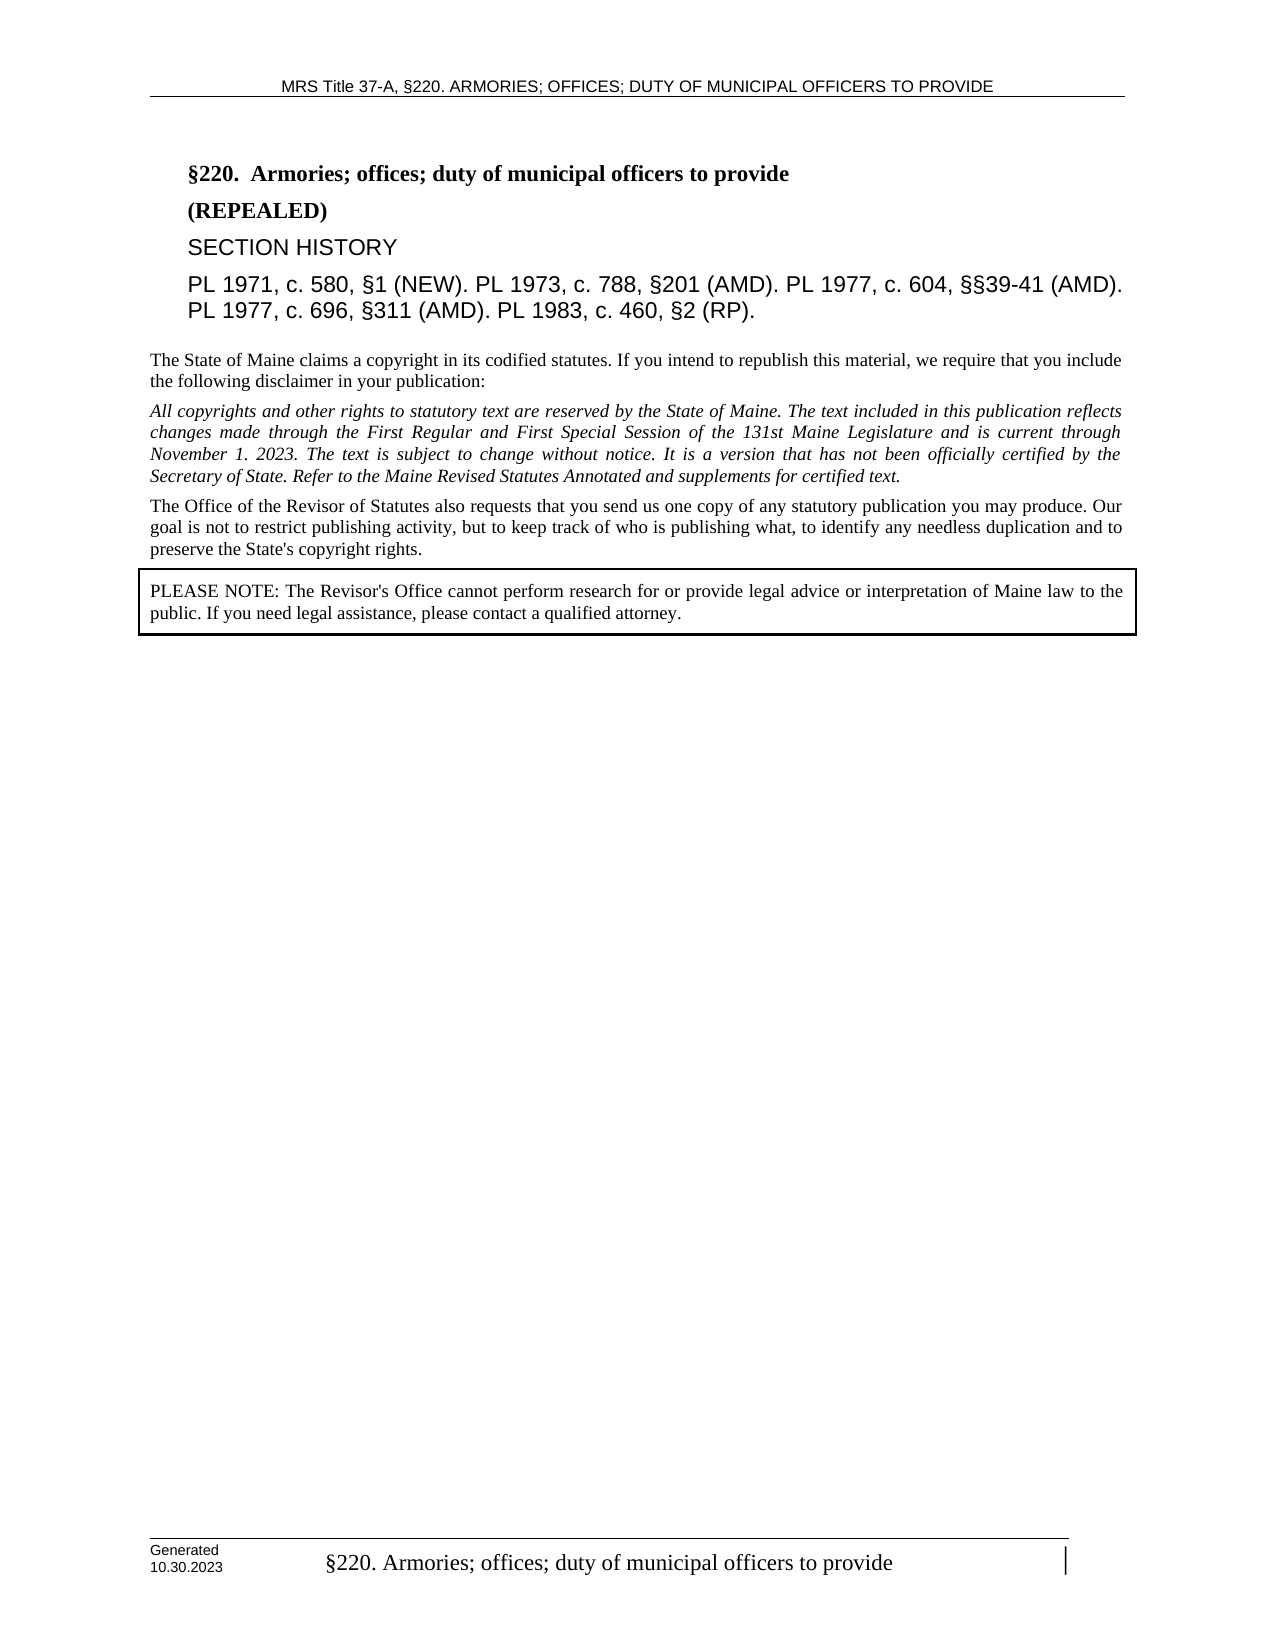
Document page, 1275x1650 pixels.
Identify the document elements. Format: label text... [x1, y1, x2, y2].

text The State of Maine claims a copyright in its codified statutes. If you intend to republish this material, we require that you include the following disclaimer in your publication: [150, 348, 1125, 392]
text The Office of the Revisor of Statutes also requests that you send us one copy of any statutory publication you may produce. Our goal is not to restrict publishing activity, but to keep track of who is publishing what, to identify any needless duplication and to preserve the State's copyright rights. [150, 494, 1125, 559]
text PL 1971, c. 580, §1 (NEW). PL 1973, c. 788, §201 (AMD). PL 1977, c. 604, §§39-41 (AMD). PL 1977, c. 696, §311 (AMD). PL 1983, c. 460, §2 (RP). [187, 271, 1125, 323]
text All copyrights and other rights to statutory text are reserved by the State of Maine. The text included in this publication reflects changes made through the First Regular and First Special Session of the 131st Maine Legislature and is current through November 1. 2023 . The text is subject to change without notice. It is a version that has not been officially certified by the Secretary of State. Refer to the Maine Revised Statutes Annotated and supplements for certified text. [150, 400, 1125, 486]
text SECTION HISTORY [187, 234, 1125, 260]
text §220. Armories; offices; duty of municipal officers to provide [187, 160, 1125, 187]
text PLEASE NOTE: The Revisor's Office cannot perform research for or provide legal advice or interpretation of Maine law to the public. If you need legal assistance, please contact a qualified attorney. [140, 570, 1135, 633]
text (REPEALED) [187, 197, 1125, 223]
